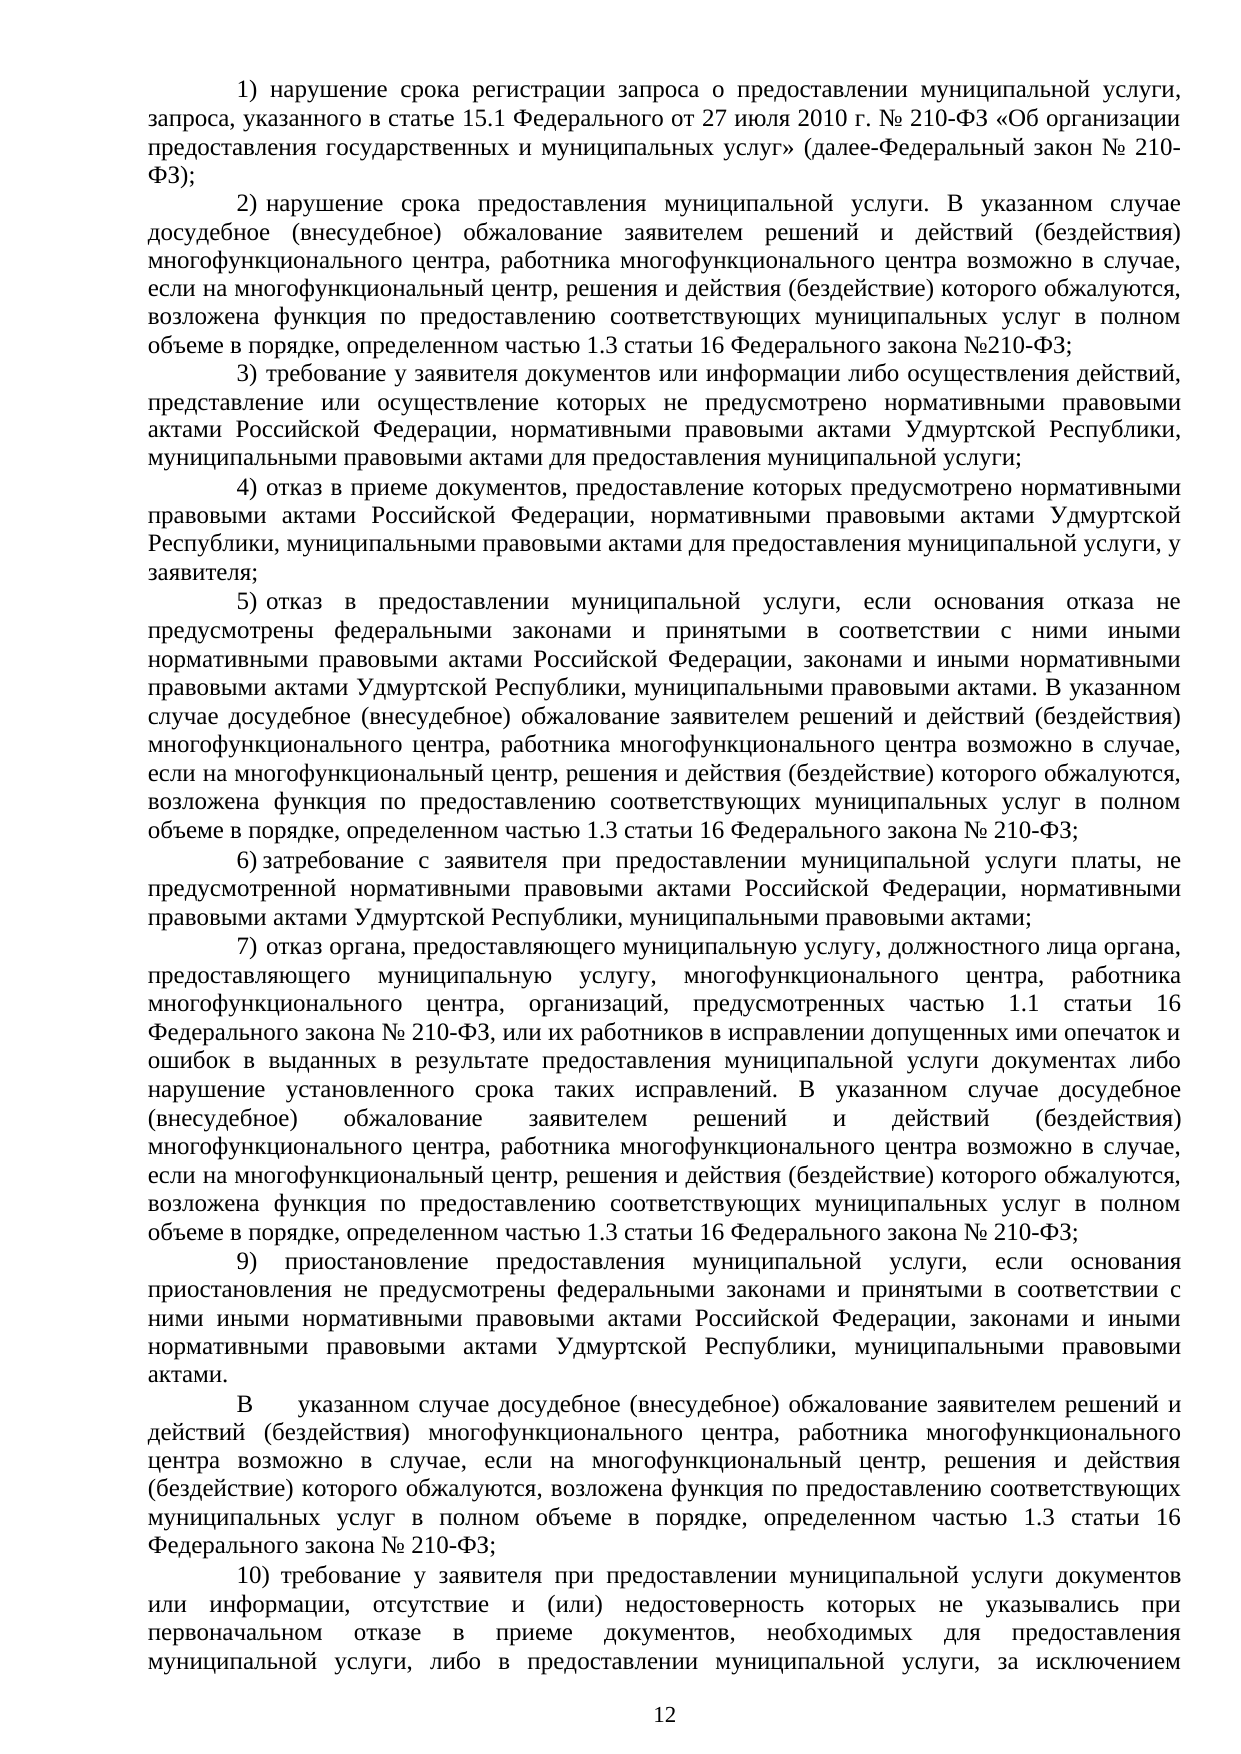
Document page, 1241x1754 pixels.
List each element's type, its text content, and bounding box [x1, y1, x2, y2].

list указанном случае досудебное (внесудебное) обжалование заявителем решений и действий (бездействия) многофункционального центра, работника многофункционального центра возможно в случае, если на многофункциональный центр, решения и действия (бездействие) которого обжалуются, возложена функция по предоставлению соответствующих муниципальных услуг в полном объеме в порядке, определенном частью 1.3 статьи 16 Федерального закона № 210-ФЗ; [148, 1389, 1182, 1559]
list отказ органа, предоставляющего муниципальную услугу, должностного лица органа, предоставляющего муниципальную услугу, многофункционального центра, работника многофункционального центра, организаций, предусмотренных частью 1.1 статьи 16 Федерального закона № 210-ФЗ, или их работников в исправлении допущенных ими опечаток и ошибок в выданных в результате предоставления муниципальной услуги документах либо нарушение установленного срока таких исправлений. В указанном случае досудебное (внесудебное) обжалование заявителем решений и действий (бездействия) многофункционального центра, работника многофункционального центра возможно в случае, если на многофункциональный центр, решения и действия (бездействие) которого обжалуются, возложена функция по предоставлению соответствующих муниципальных услуг в полном объеме в порядке, определенном частью 1.3 статьи 16 Федерального закона № 210-ФЗ; [148, 932, 1182, 1246]
list отказ в приеме документов, предоставление которых предусмотрено нормативными правовыми актами Российской Федерации, нормативными правовыми актами Удмуртской Республики, муниципальными правовыми актами для предоставления муниципальной услуги, у заявителя; [148, 473, 1182, 586]
text 1) нарушение срока регистрации запроса о предоставлении муниципальной услуги, запроса, указанного в статье 15.1 Федерального от 27 июля 2010 г. № 210-ФЗ «Об организации предоставления государственных и муниципальных услуг» (далее-Федеральный закон № 210-ФЗ); [148, 74, 1182, 189]
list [148, 1561, 1182, 1674]
list отказ в предоставлении муниципальной услуги, если основания отказа не предусмотрены федеральными законами и принятыми в соответствии с ними иными нормативными правовыми актами Российской Федерации, законами и иными нормативными правовыми актами Удмуртской Республики, муниципальными правовыми актами. В указанном случае досудебное (внесудебное) обжалование заявителем решений и действий (бездействия) многофункционального центра, работника многофункционального центра возможно в случае, если на многофункциональный центр, решения и действия (бездействие) которого обжалуются, возложена функция по предоставлению соответствующих муниципальных услуг в полном объеме в порядке, определенном частью 1.3 статьи 16 Федерального закона № 210-ФЗ; [148, 587, 1182, 844]
text 9) приостановление предоставления муниципальной услуги, если основания приостановления не предусмотрены федеральными законами и принятыми в соответствии с ними иными нормативными правовыми актами Российской Федерации, законами и иными нормативными правовыми актами Удмуртской Республики, муниципальными правовыми актами. [148, 1247, 1182, 1388]
list нарушение срока предоставления муниципальной услуги. В указанном случае досудебное (внесудебное) обжалование заявителем решений и действий (бездействия) многофункционального центра, работника многофункционального центра возможно в случае, если на многофункциональный центр, решения и действия (бездействие) которого обжалуются, возложена функция по предоставлению соответствующих муниципальных услуг в полном объеме в порядке, определенном частью 1.3 статьи 16 Федерального закона №210-ФЗ; [148, 189, 1182, 358]
list затребование с заявителя при предоставлении муниципальной услуги платы, не предусмотренной нормативными правовыми актами Российской Федерации, нормативными правовыми актами Удмуртской Республики, муниципальными правовыми актами; [148, 846, 1182, 930]
list требование у заявителя документов или информации либо осуществления действий, представление или осуществление которых не предусмотрено нормативными правовыми актами Российской Федерации, нормативными правовыми актами Удмуртской Республики, муниципальными правовыми актами для предоставления муниципальной услуги; [148, 360, 1182, 471]
